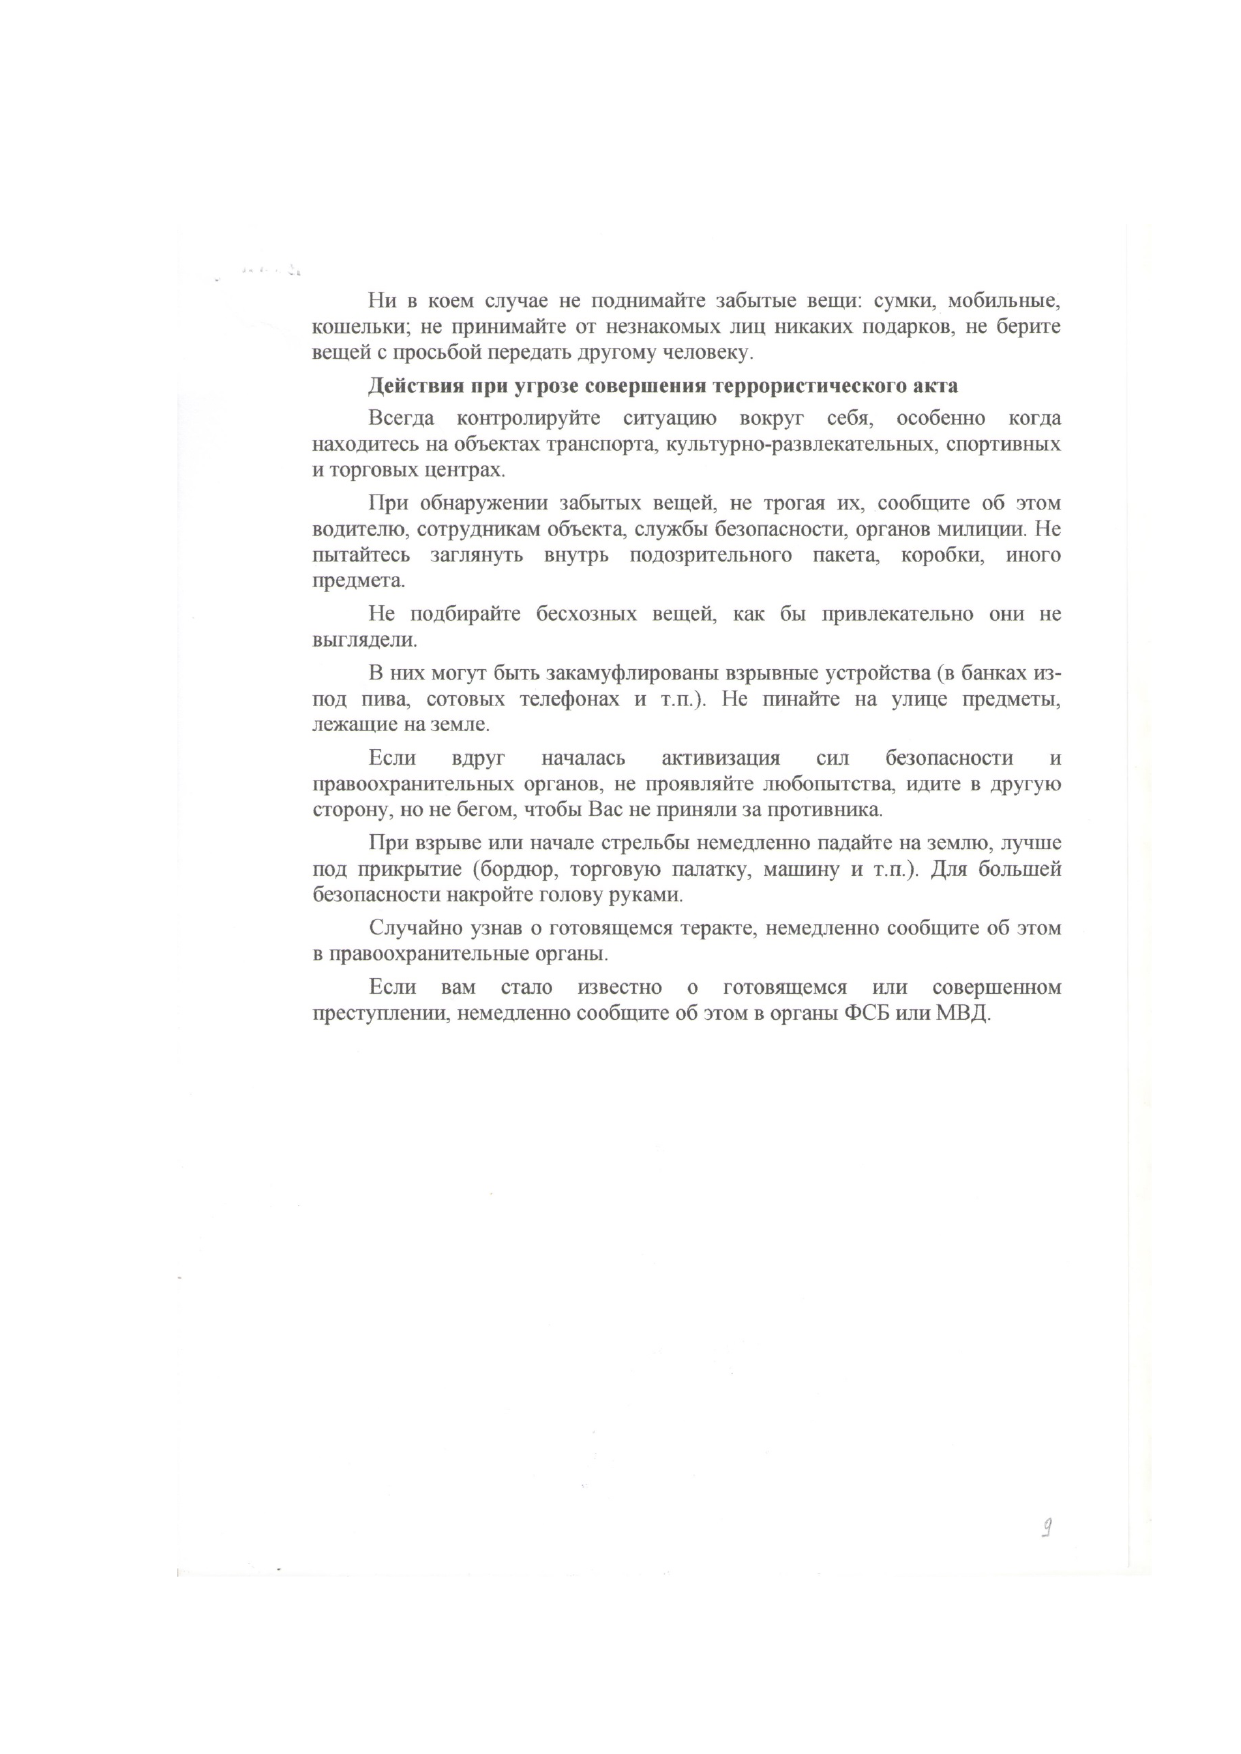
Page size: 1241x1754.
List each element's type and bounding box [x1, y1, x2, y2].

picture [177, 224, 1152, 1577]
